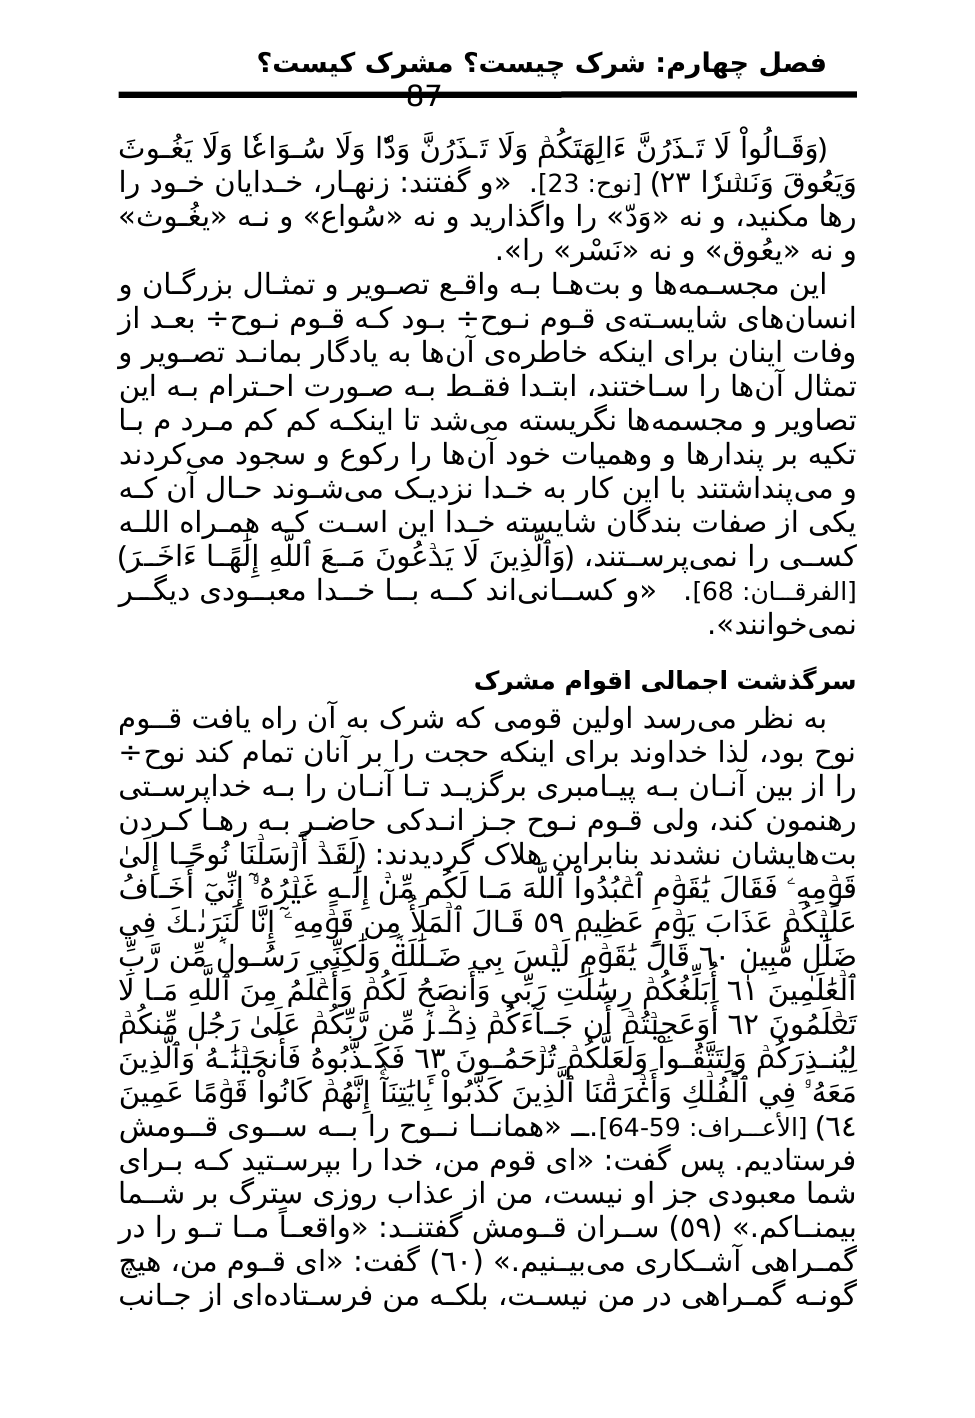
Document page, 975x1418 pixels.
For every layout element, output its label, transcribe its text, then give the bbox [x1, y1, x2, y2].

text ﴿وَقَالُواْ لَا تَذَرُنَّ ءَالِهَتَكُمۡ وَلَا تَذَرُنَّ وَدّٗا وَلَا سُوَاعٗا وَلَا يَغُوثَ وَيَعُوقَ وَنَسۡرٗا ٢٣﴾ [نوح: 23]. «و گفتند: زنهار، خدایان خود را رها مکنید، و نه «وَدّ» را واگذارید و نه «سُواع» و نه «یغُوث» و نه «یعُوق» و نه «نَسْر» را». [118, 132, 857, 267]
text سرگذشت اجمالی اقوام مشرک [118, 666, 857, 695]
text این مجسمه‌ها و بت‌ها به واقع تصویر و تمثال بزرگان و انسان‌های شایسته‌ی قوم نوح÷ بود که قوم نوح÷ بعد از وفات اینان برای اینکه خاطره‌ی آن‌ها به یادگار بماند تصویر و تمثال آن‌ها را ساختند، ابتدا فقط به صورت احترام به این تصاویر و مجسمه‌ها نگریسته می‌شد تا اینکه کم کم مرد م با تکیه بر پندارها و وهمیات خود آن‌ها را رکوع و سجود می‌کردند و می‌پنداشتند با این کار به خدا نزدیک می‌شوند حال آن که یکی از صفات بندگان شایسته خدا این است که همراه الله کسی را نمی‌پرستند، ﴿وَٱلَّذِينَ لَا يَدۡعُونَ مَعَ ٱللَّهِ إِلَٰهًا ءَاخَرَ﴾ [الفرقان: 68]. «و کسانى‌اند که با خدا معبودى دیگر نمى‌خوانند». [118, 267, 857, 641]
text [118, 701, 857, 1313]
